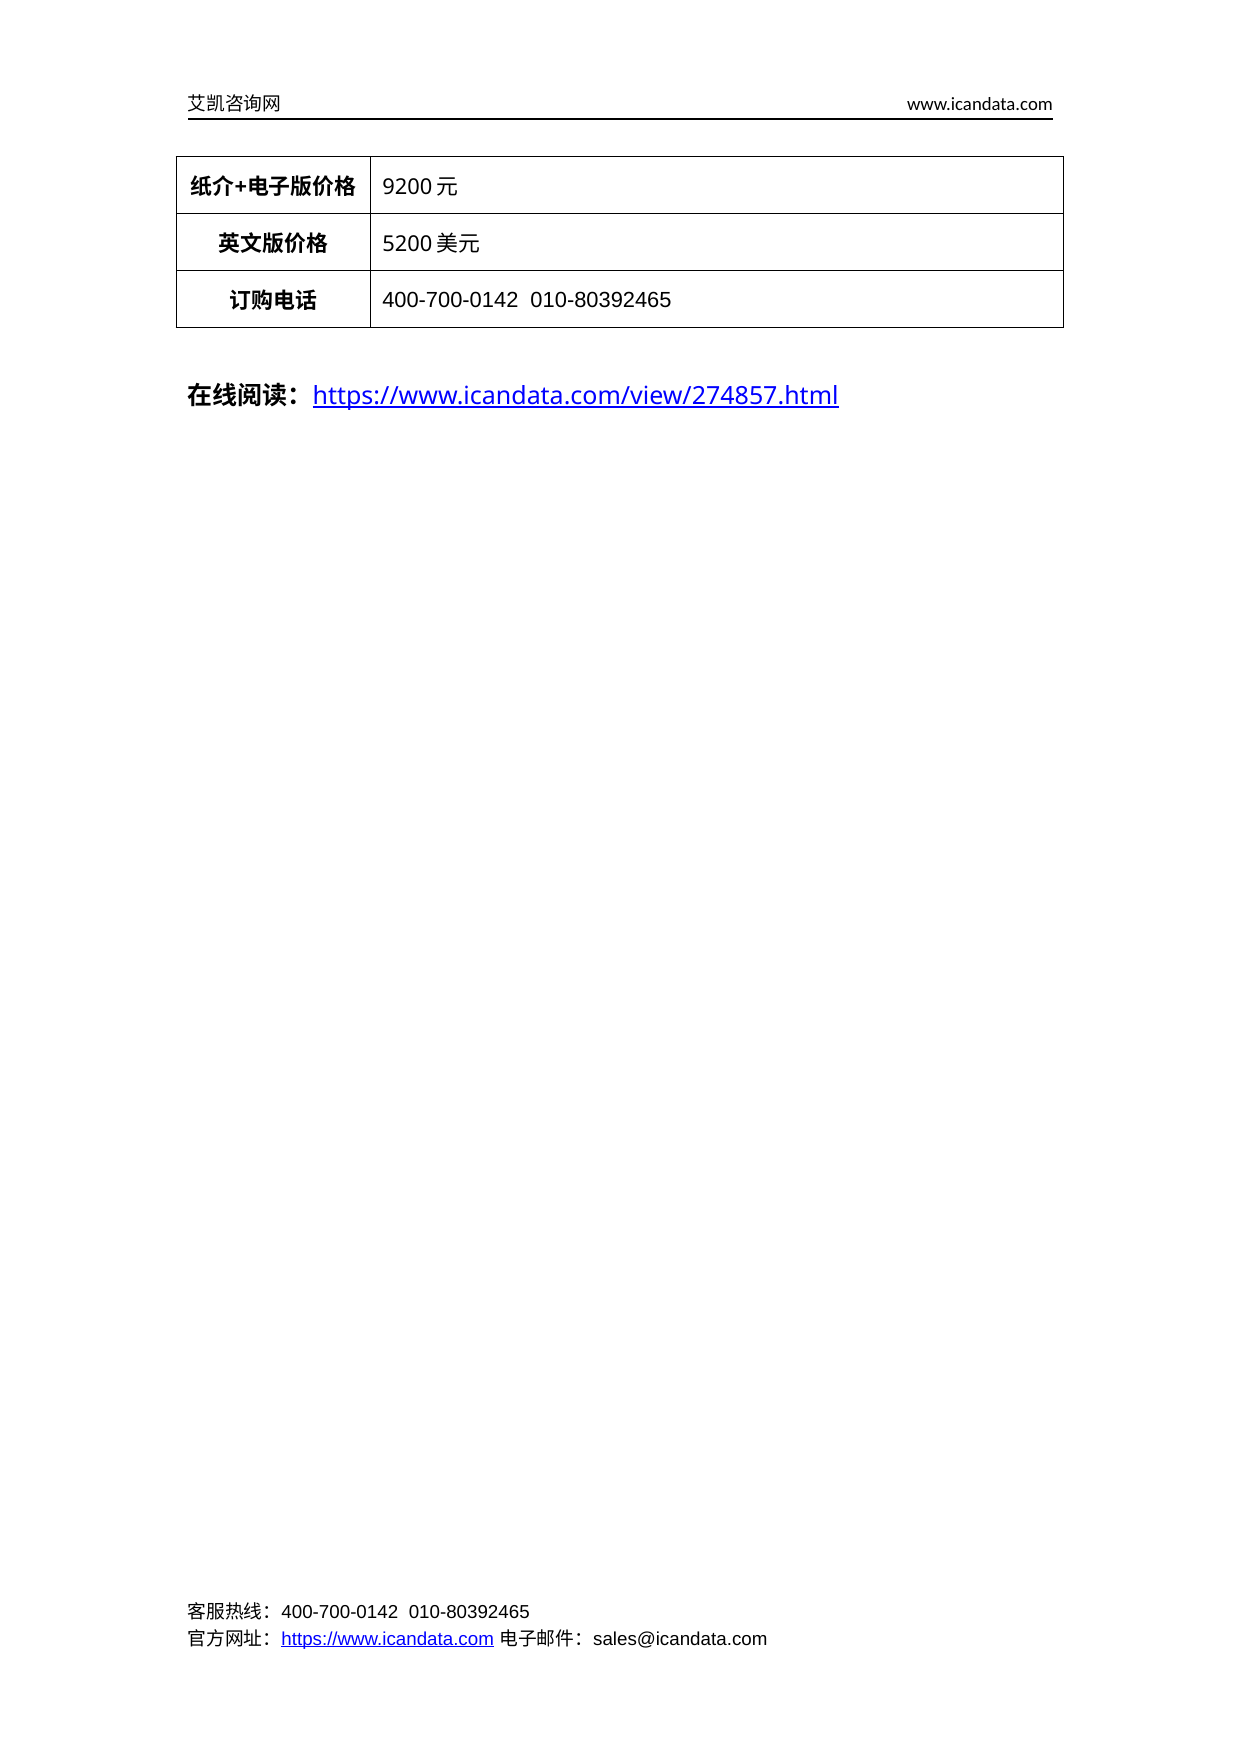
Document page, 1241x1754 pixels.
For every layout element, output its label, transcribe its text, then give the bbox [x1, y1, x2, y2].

table_cell 订购电话 [177, 271, 370, 327]
table_cell 5200美元 [371, 214, 1063, 270]
text 在线阅读：https://www.icandata.com/view/274857.html [187, 361, 1053, 426]
table_cell 9200元 [371, 157, 1063, 213]
table_cell 400-700-0142 010-80392465 [371, 271, 1063, 327]
table_cell 纸介+电子版价格 [177, 157, 370, 213]
table_cell 英文版价格 [177, 214, 370, 270]
